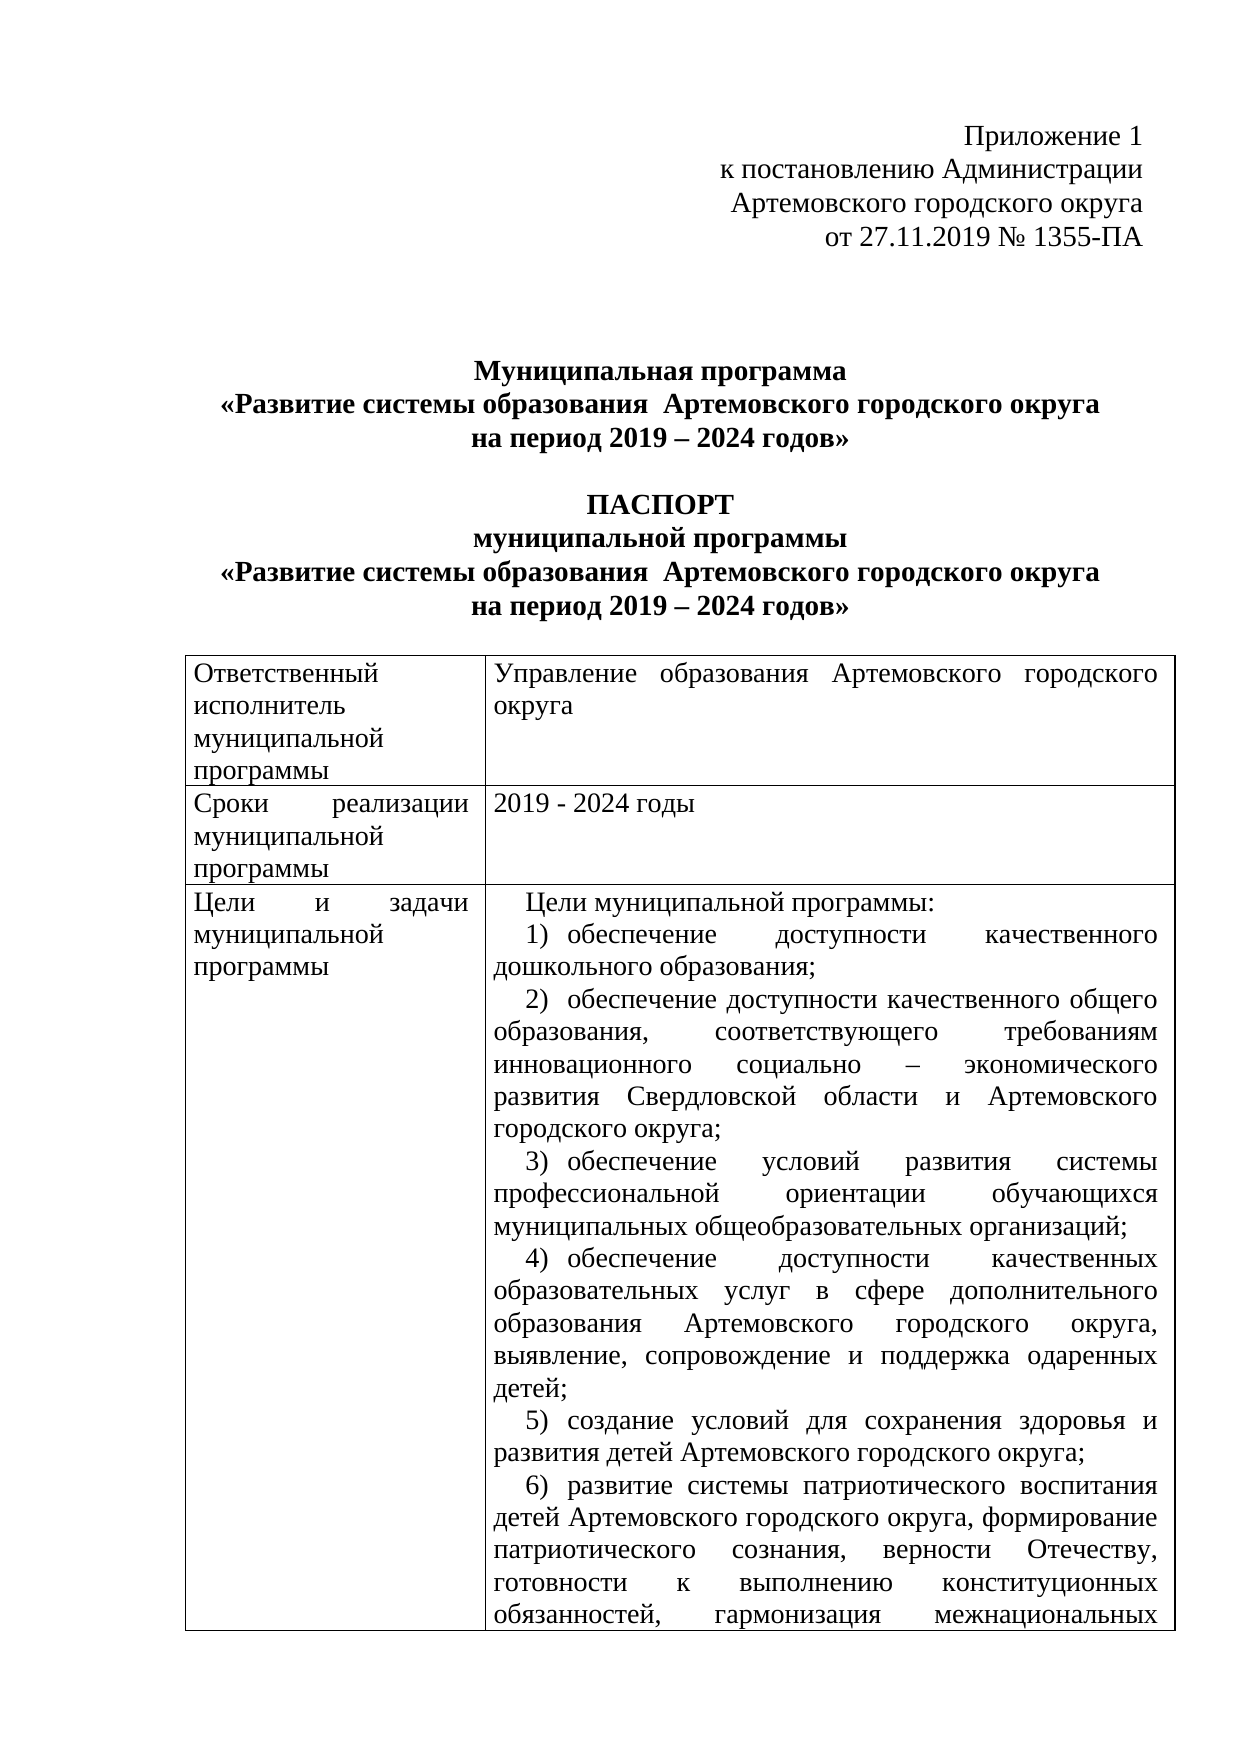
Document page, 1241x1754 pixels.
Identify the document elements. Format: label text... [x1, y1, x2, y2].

text на период 2019 – 2024 годов» [177, 588, 1143, 621]
table_cell 2019 - 2024 годы [486, 786, 1174, 884]
text от 27.11.2019 № 1355-ПА [177, 219, 1143, 252]
text Артемовского городского округа [177, 185, 1143, 219]
text Приложение 1 [177, 118, 1143, 152]
table_cell Сроки реализации муниципальной программы [186, 786, 485, 884]
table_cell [486, 885, 1174, 1630]
text Муниципальная программа [177, 353, 1143, 386]
text «Развитие системы образования Артемовского городского округа [177, 386, 1143, 420]
text «Развитие системы образования Артемовского городского округа [177, 554, 1143, 588]
table_header Управление образования Артемовского городского округа [486, 656, 1174, 785]
text ПАСПОРТ [177, 487, 1143, 521]
text на период 2019 – 2024 годов» [177, 420, 1143, 453]
text к постановлению Администрации [177, 152, 1143, 185]
text муниципальной программы [177, 521, 1143, 554]
table_header Ответственный исполнитель муниципальной программы [186, 656, 485, 785]
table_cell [186, 885, 485, 1630]
